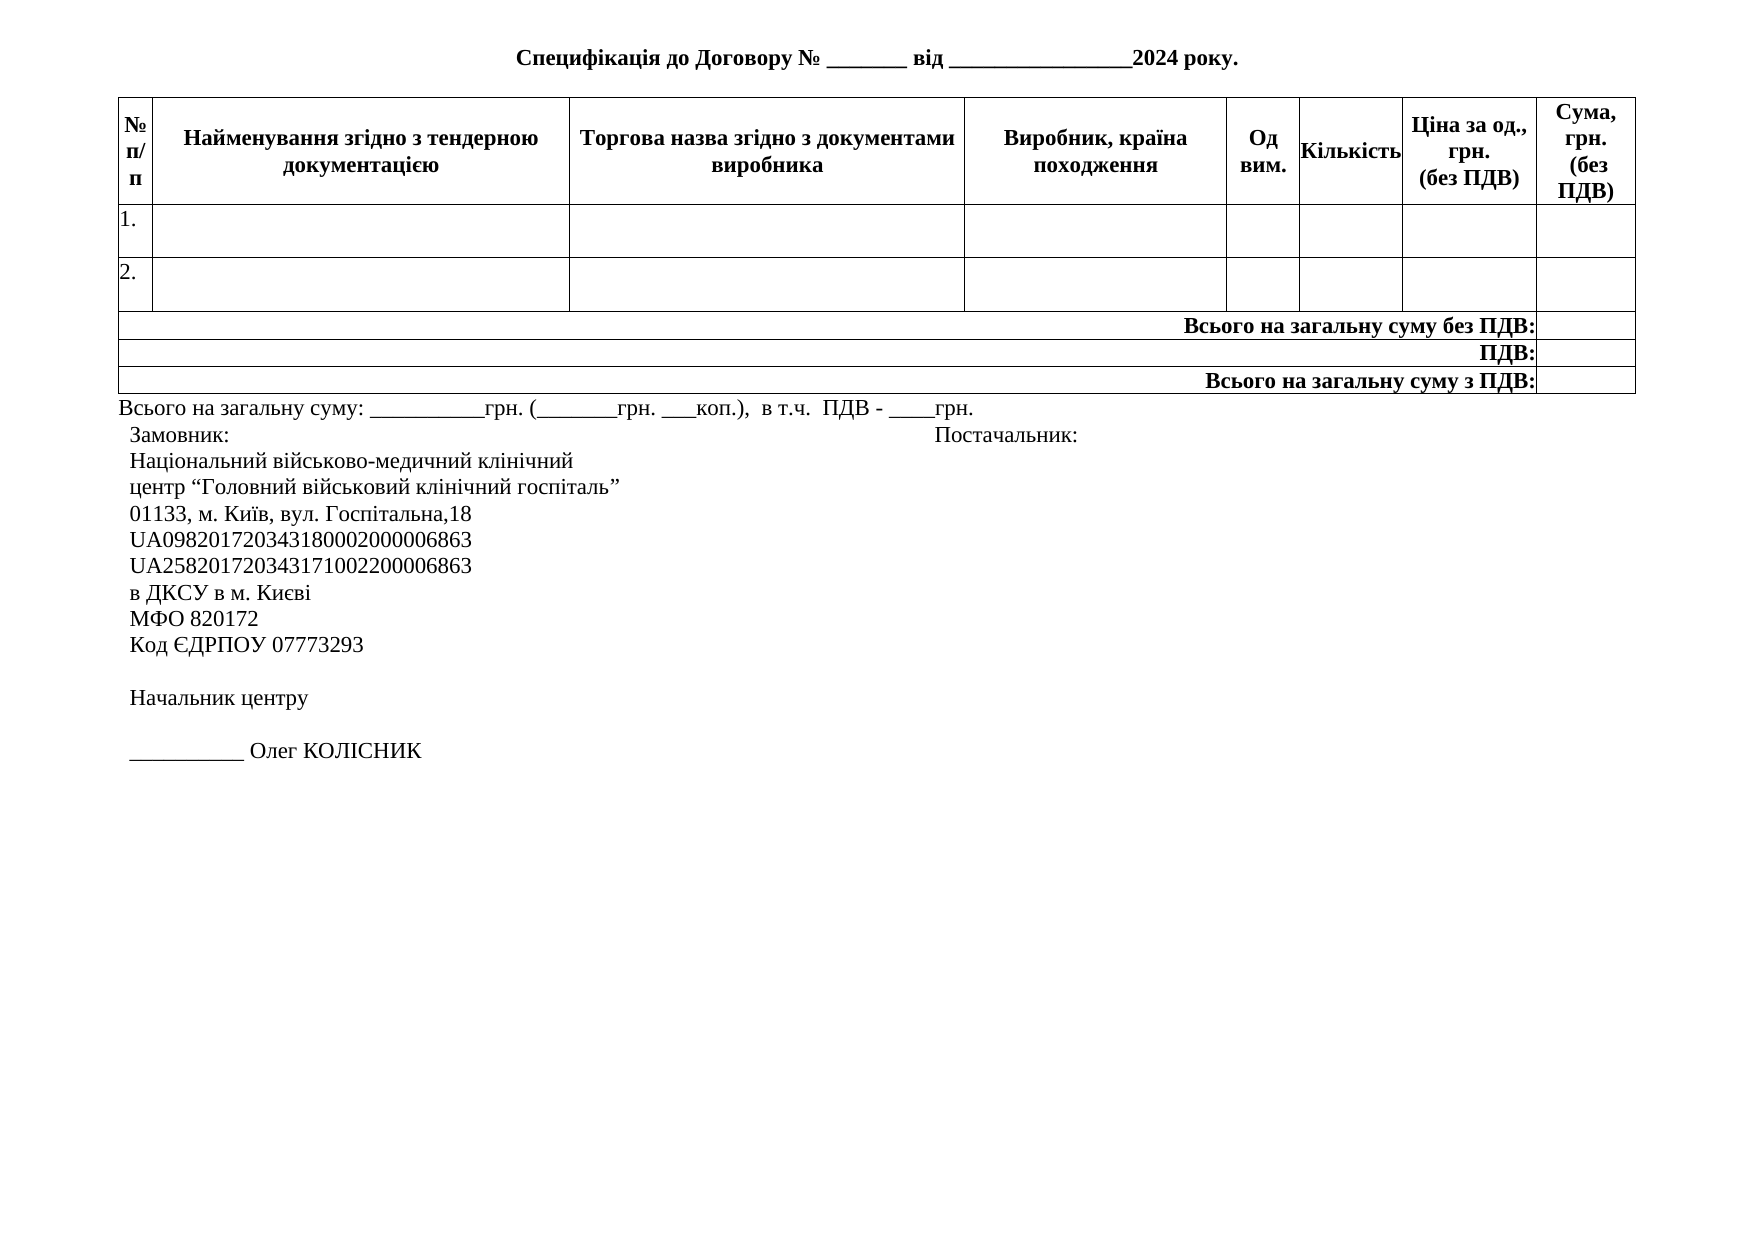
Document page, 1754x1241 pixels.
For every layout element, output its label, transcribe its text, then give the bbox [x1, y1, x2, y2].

table_cell [153, 258, 569, 311]
table_cell [1537, 340, 1635, 366]
table_cell [1227, 205, 1299, 257]
table_cell ПДВ: [119, 340, 1536, 366]
table_cell [570, 205, 964, 257]
table_cell [1403, 258, 1536, 311]
table_header Од вим. [1227, 98, 1299, 203]
table_cell [965, 205, 1226, 257]
table_cell [153, 205, 569, 257]
table_header Ціна за од., грн. (без ПДВ) [1403, 98, 1536, 203]
table_cell [1537, 205, 1635, 257]
table_cell [1537, 258, 1635, 311]
table_header Торгова назва згідно з документами виробника [570, 98, 964, 203]
table_cell [1537, 367, 1635, 393]
table_cell [965, 258, 1226, 311]
table_cell Всього на загальну суму без ПДВ: [119, 312, 1536, 338]
table_cell [1227, 258, 1299, 311]
table_cell [1300, 205, 1402, 257]
table_cell [1537, 312, 1635, 338]
table_header Виробник, країна походження [965, 98, 1226, 203]
table_header Сума, грн. (без ПДВ) [1537, 98, 1635, 203]
table_header Постачальник: [923, 421, 1636, 789]
table_header Кількість [1300, 98, 1402, 203]
table_header № п/п [119, 98, 152, 203]
table_cell [119, 205, 152, 257]
text Специфікація до Договору № _______ від ________________2024 року. [118, 44, 1636, 71]
table_cell [1300, 258, 1402, 311]
table_cell [570, 258, 964, 311]
table_header Найменування згідно з тендерною документацією [153, 98, 569, 203]
table_cell [119, 258, 152, 311]
table_cell Всього на загальну суму з ПДВ: [119, 367, 1536, 393]
text Всього на загальну суму: __________грн. (_______грн. ___коп.), в т.ч. ПДВ - ____грн. [118, 394, 1636, 421]
table_cell [1403, 205, 1536, 257]
table_header Замовник: Національний військово-медичний клінічний центр “Головний військовий клінічний госпіталь” 01133, м. Київ, вул. Госпітальна,18 UA098201720343180002000006863 UA258201720343171002200006863 в ДКСУ в м. Києві МФО 820172 Код ЄДРПОУ 07773293 Начальник центру __________ Олег КОЛІСНИК [118, 421, 923, 789]
